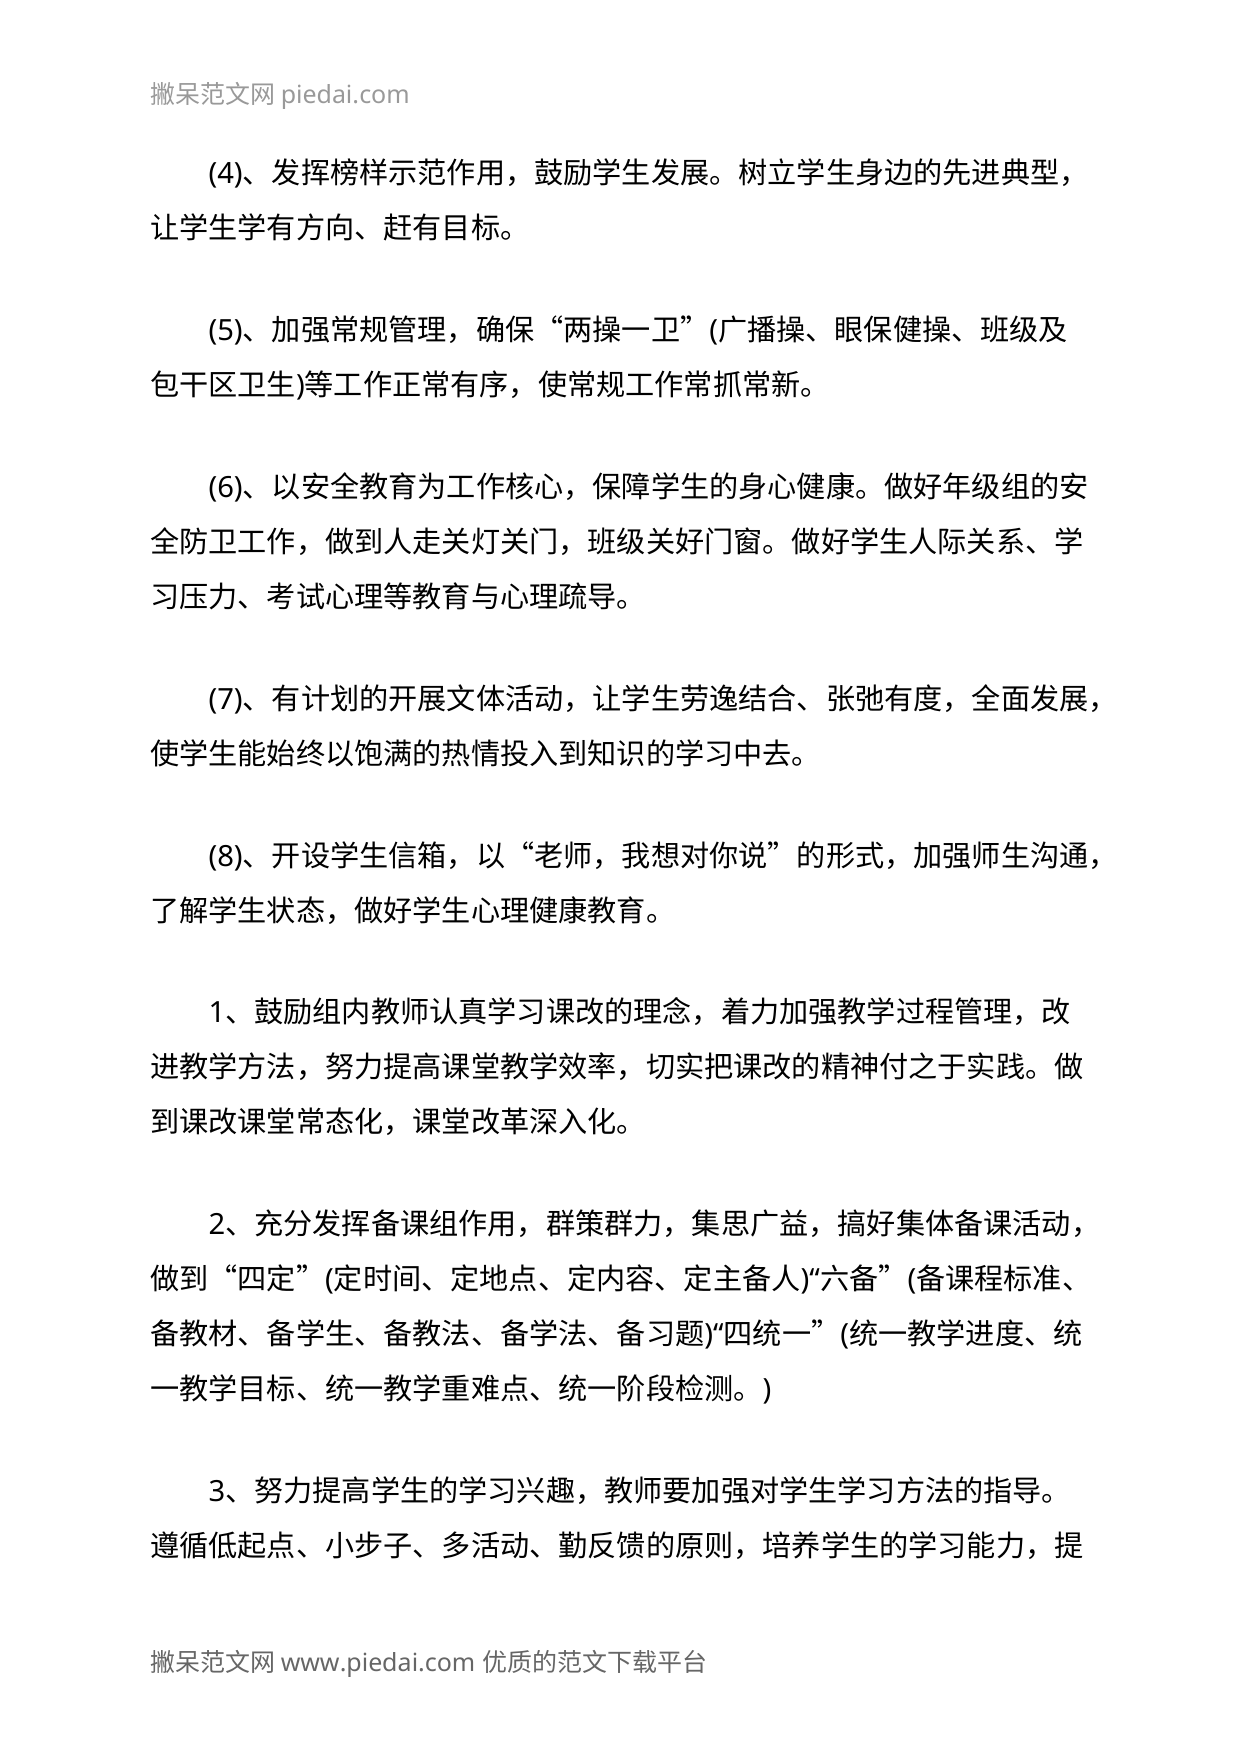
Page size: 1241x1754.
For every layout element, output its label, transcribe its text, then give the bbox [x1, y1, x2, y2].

text (6)、以安全教育为工作核心，保障学生的身心健康。做好年级组的安全防卫工作，做到人走关灯关门，班级关好门窗。做好学生人际关系、学习压力、考试心理等教育与心理疏导。 [150, 464, 1090, 616]
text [150, 1468, 1090, 1565]
text (8)、开设学生信箱，以“老师，我想对你说”的形式，加强师生沟通，了解学生状态，做好学生心理健康教育。 [150, 832, 1090, 929]
text (7)、有计划的开展文体活动，让学生劳逸结合、张弛有度，全面发展，使学生能始终以饱满的热情投入到知识的学习中去。 [150, 675, 1090, 773]
text 1、鼓励组内教师认真学习课改的理念，着力加强教学过程管理，改进教学方法，努力提高课堂教学效率，切实把课改的精神付之于实践。做到课改课堂常态化，课堂改革深入化。 [150, 989, 1090, 1141]
text 2、充分发挥备课组作用，群策群力，集思广益，搞好集体备课活动，做到“四定”(定时间、定地点、定内容、定主备人)“六备”(备课程标准、备教材、备学生、备教法、备学法、备习题)“四统一”(统一教学进度、统一教学目标、统一教学重难点、统一阶段检测。) [150, 1201, 1090, 1408]
text (5)、加强常规管理，确保“两操一卫”(广播操、眼保健操、班级及包干区卫生)等工作正常有序，使常规工作常抓常新。 [150, 307, 1090, 404]
text (4)、发挥榜样示范作用，鼓励学生发展。树立学生身边的先进典型，让学生学有方向、赶有目标。 [150, 150, 1090, 247]
